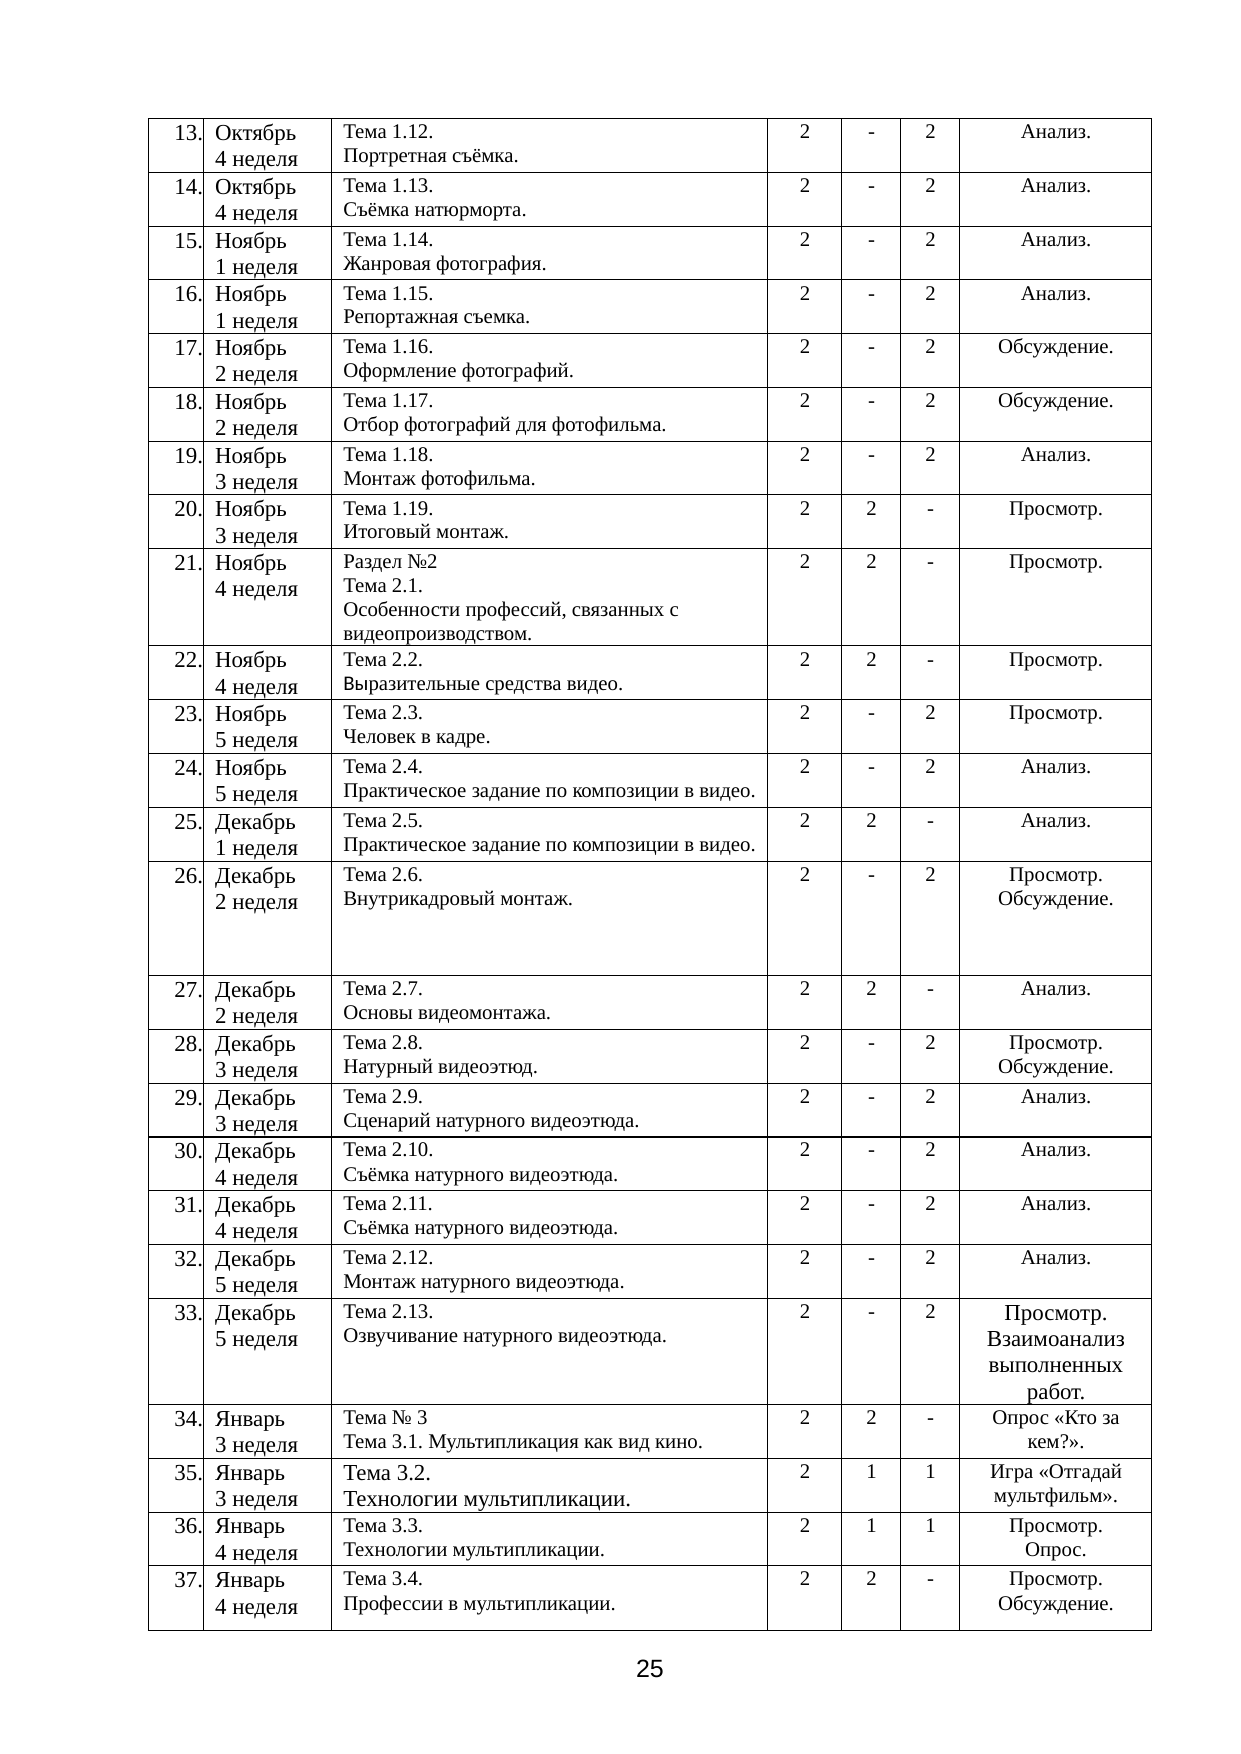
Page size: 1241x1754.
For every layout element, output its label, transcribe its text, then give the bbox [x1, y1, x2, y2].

table_cell - [901, 549, 959, 645]
table_cell - [842, 442, 900, 494]
table_cell 2 [768, 1138, 841, 1190]
table_cell Анализ. [960, 1084, 1151, 1136]
table_cell Обсуждение. [960, 334, 1151, 387]
table_cell 2 [842, 976, 900, 1029]
table_cell 2 [768, 119, 841, 172]
table_cell Тема 2.2. Выразительные средства видео. [332, 646, 767, 699]
table_cell - [842, 334, 900, 387]
table_cell Ноябрь 5 неделя [204, 754, 331, 807]
table_cell Тема 1.15. Репортажная съемка. [332, 280, 767, 333]
table_cell 2 [842, 495, 900, 548]
table_cell 1 [842, 1513, 900, 1565]
table_cell 2 [901, 1030, 959, 1083]
table_cell 2 [901, 173, 959, 226]
table_cell 2 [901, 700, 959, 753]
table_cell Просмотр. [960, 646, 1151, 699]
table_cell Ноябрь 3 неделя [204, 442, 331, 494]
table_cell 2 [768, 1459, 841, 1512]
table_cell 2 [768, 754, 841, 807]
table_cell - [901, 646, 959, 699]
table_cell Тема 3.3. Технологии мультипликации. [332, 1513, 767, 1565]
table_cell 2 [901, 334, 959, 387]
table_cell 2 [901, 754, 959, 807]
table_cell [149, 334, 203, 387]
table_cell Ноябрь 4 неделя [204, 549, 331, 645]
table_cell [149, 119, 203, 172]
table_cell [149, 388, 203, 441]
table_cell Тема 1.19. Итоговый монтаж. [332, 495, 767, 548]
table_cell Тема 1.17. Отбор фотографий для фотофильма. [332, 388, 767, 441]
table_cell Ноябрь 2 неделя [204, 334, 331, 387]
table_cell [149, 442, 203, 494]
table_cell 2 [842, 1566, 900, 1630]
table_cell Анализ. [960, 119, 1151, 172]
table_cell 2 [768, 1084, 841, 1136]
table_cell Январь 3 неделя [204, 1405, 331, 1458]
table_cell Декабрь 3 неделя [204, 1084, 331, 1136]
table_cell Опрос «Кто за кем?». [960, 1405, 1151, 1458]
table_cell [149, 862, 203, 975]
table_cell [149, 646, 203, 699]
table_cell Тема 1.18. Монтаж фотофильма. [332, 442, 767, 494]
table_cell Тема 1.14. Жанровая фотография. [332, 227, 767, 279]
table_cell Ноябрь 4 неделя [204, 646, 331, 699]
table_cell - [901, 1566, 959, 1630]
table_cell 2 [768, 862, 841, 975]
table_cell [149, 1566, 203, 1630]
table_cell 2 [768, 700, 841, 753]
table_cell [149, 1030, 203, 1083]
table_cell Декабрь 4 неделя [204, 1191, 331, 1244]
table_cell [149, 1084, 203, 1136]
table_cell - [842, 754, 900, 807]
table_cell Обсуждение. [960, 388, 1151, 441]
table_cell Просмотр. Обсуждение. [960, 1030, 1151, 1083]
table_cell Анализ. [960, 754, 1151, 807]
table_cell - [842, 280, 900, 333]
table_cell - [901, 495, 959, 548]
table_cell 2 [842, 1405, 900, 1458]
table_cell 2 [768, 646, 841, 699]
table_cell Тема 1.12. Портретная съёмка. [332, 119, 767, 172]
table_cell - [842, 1084, 900, 1136]
table_cell Декабрь 3 неделя [204, 1030, 331, 1083]
table_cell 2 [768, 808, 841, 861]
table_cell 1 [842, 1459, 900, 1512]
table_cell Просмотр. Взаимоанализ выполненных работ. [960, 1299, 1151, 1404]
table_cell 1 [901, 1513, 959, 1565]
table_cell Январь 3 неделя [204, 1459, 331, 1512]
table_cell 2 [901, 388, 959, 441]
table_cell Тема 2.10. Съёмка натурного видеоэтюда. [332, 1138, 767, 1190]
table_cell 2 [768, 334, 841, 387]
table_cell Раздел №2 Тема 2.1. Особенности профессий, связанных с видеопроизводством. [332, 549, 767, 645]
table_cell [149, 173, 203, 226]
table_cell Ноябрь 1 неделя [204, 280, 331, 333]
table_cell 2 [768, 1513, 841, 1565]
table_cell Ноябрь 3 неделя [204, 495, 331, 548]
table_cell Январь 4 неделя [204, 1513, 331, 1565]
table_cell 2 [768, 1191, 841, 1244]
table_cell 2 [768, 280, 841, 333]
table_cell [149, 808, 203, 861]
table_cell 2 [901, 1191, 959, 1244]
table_cell - [842, 119, 900, 172]
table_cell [960, 1566, 1151, 1630]
table_cell [149, 1299, 203, 1404]
table_cell 1 [901, 1459, 959, 1512]
table_cell 2 [768, 227, 841, 279]
table_cell Тема 2.13. Озвучивание натурного видеоэтюда. [332, 1299, 767, 1404]
table_cell Тема 2.11. Съёмка натурного видеоэтюда. [332, 1191, 767, 1244]
table_cell Просмотр. Опрос. [960, 1513, 1151, 1565]
table_cell [149, 1405, 203, 1458]
table_cell 2 [768, 549, 841, 645]
table_cell Анализ. [960, 1191, 1151, 1244]
table_cell [149, 700, 203, 753]
table_cell Анализ. [960, 173, 1151, 226]
table_cell Январь 4 неделя [204, 1566, 331, 1630]
table_cell Анализ. [960, 808, 1151, 861]
table_cell 2 [768, 442, 841, 494]
table_cell - [842, 1191, 900, 1244]
table_cell [149, 495, 203, 548]
table_cell 2 [768, 1030, 841, 1083]
table_cell Ноябрь 1 неделя [204, 227, 331, 279]
table_cell 2 [768, 976, 841, 1029]
table_cell [149, 754, 203, 807]
table_cell 2 [768, 173, 841, 226]
table_cell Октябрь 4 неделя [204, 173, 331, 226]
table_cell Декабрь 1 неделя [204, 808, 331, 861]
table_cell Тема 2.4. Практическое задание по композиции в видео. [332, 754, 767, 807]
table_cell 2 [768, 1566, 841, 1630]
table_cell 2 [901, 227, 959, 279]
table_cell 2 [768, 1245, 841, 1298]
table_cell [332, 1566, 767, 1630]
table_cell [149, 976, 203, 1029]
table_cell 2 [901, 862, 959, 975]
table_cell Декабрь 4 неделя [204, 1138, 331, 1190]
table_cell Октябрь 4 неделя [204, 119, 331, 172]
table_cell Анализ. [960, 1245, 1151, 1298]
table_cell 2 [768, 495, 841, 548]
table_cell Просмотр. [960, 700, 1151, 753]
table_cell - [842, 1245, 900, 1298]
table_cell 2 [901, 119, 959, 172]
table_cell [149, 227, 203, 279]
table_cell - [842, 862, 900, 975]
table_cell Анализ. [960, 280, 1151, 333]
table_cell 2 [842, 549, 900, 645]
table_cell [149, 1191, 203, 1244]
table_cell 2 [901, 442, 959, 494]
table_cell Ноябрь 5 неделя [204, 700, 331, 753]
table_cell - [842, 700, 900, 753]
table_cell Тема 1.16. Оформление фотографий. [332, 334, 767, 387]
table_cell Тема 2.12. Монтаж натурного видеоэтюда. [332, 1245, 767, 1298]
table_cell - [842, 1030, 900, 1083]
table_cell Тема 2.6. Внутрикадровый монтаж. [332, 862, 767, 975]
table_cell 2 [901, 1299, 959, 1404]
table_cell - [842, 227, 900, 279]
table_cell Декабрь 5 неделя [204, 1299, 331, 1404]
table_cell 2 [768, 1405, 841, 1458]
table_cell 2 [901, 1245, 959, 1298]
table_cell [149, 549, 203, 645]
table_cell 2 [901, 280, 959, 333]
table_cell [149, 280, 203, 333]
table_cell - [842, 388, 900, 441]
table_cell Игра «Отгадай мультфильм». [960, 1459, 1151, 1512]
table_cell Просмотр. Обсуждение. [960, 862, 1151, 975]
table_cell - [842, 1299, 900, 1404]
table_cell Анализ. [960, 227, 1151, 279]
table_cell 2 [842, 808, 900, 861]
table_cell Тема 2.5. Практическое задание по композиции в видео. [332, 808, 767, 861]
table_cell Тема 2.8. Натурный видеоэтюд. [332, 1030, 767, 1083]
table_cell Тема 2.3. Человек в кадре. [332, 700, 767, 753]
table_cell - [842, 1138, 900, 1190]
table_cell Просмотр. [960, 495, 1151, 548]
table_cell Анализ. [960, 442, 1151, 494]
table_cell Просмотр. [960, 549, 1151, 645]
table_cell - [842, 173, 900, 226]
table_cell Декабрь 2 неделя [204, 862, 331, 975]
table_cell 2 [768, 1299, 841, 1404]
table_cell 2 [901, 1138, 959, 1190]
table_cell - [901, 976, 959, 1029]
table_cell Тема 3.2. Технологии мультипликации. [332, 1459, 767, 1512]
table_cell Анализ. [960, 976, 1151, 1029]
table_cell - [901, 1405, 959, 1458]
table_cell Ноябрь 2 неделя [204, 388, 331, 441]
table_cell Декабрь 2 неделя [204, 976, 331, 1029]
table_cell [149, 1138, 203, 1190]
table_cell Тема 2.9. Сценарий натурного видеоэтюда. [332, 1084, 767, 1136]
table_cell [149, 1245, 203, 1298]
table_cell [149, 1513, 203, 1565]
table_cell Тема № 3 Тема 3.1. Мультипликация как вид кино. [332, 1405, 767, 1458]
table_cell Анализ. [960, 1138, 1151, 1190]
table_cell Декабрь 5 неделя [204, 1245, 331, 1298]
table_cell Тема 2.7. Основы видеомонтажа. [332, 976, 767, 1029]
table_cell 2 [901, 1084, 959, 1136]
table_cell [149, 1459, 203, 1512]
table_cell Тема 1.13. Съёмка натюрморта. [332, 173, 767, 226]
table_cell 2 [842, 646, 900, 699]
table_cell - [901, 808, 959, 861]
table_cell 2 [768, 388, 841, 441]
